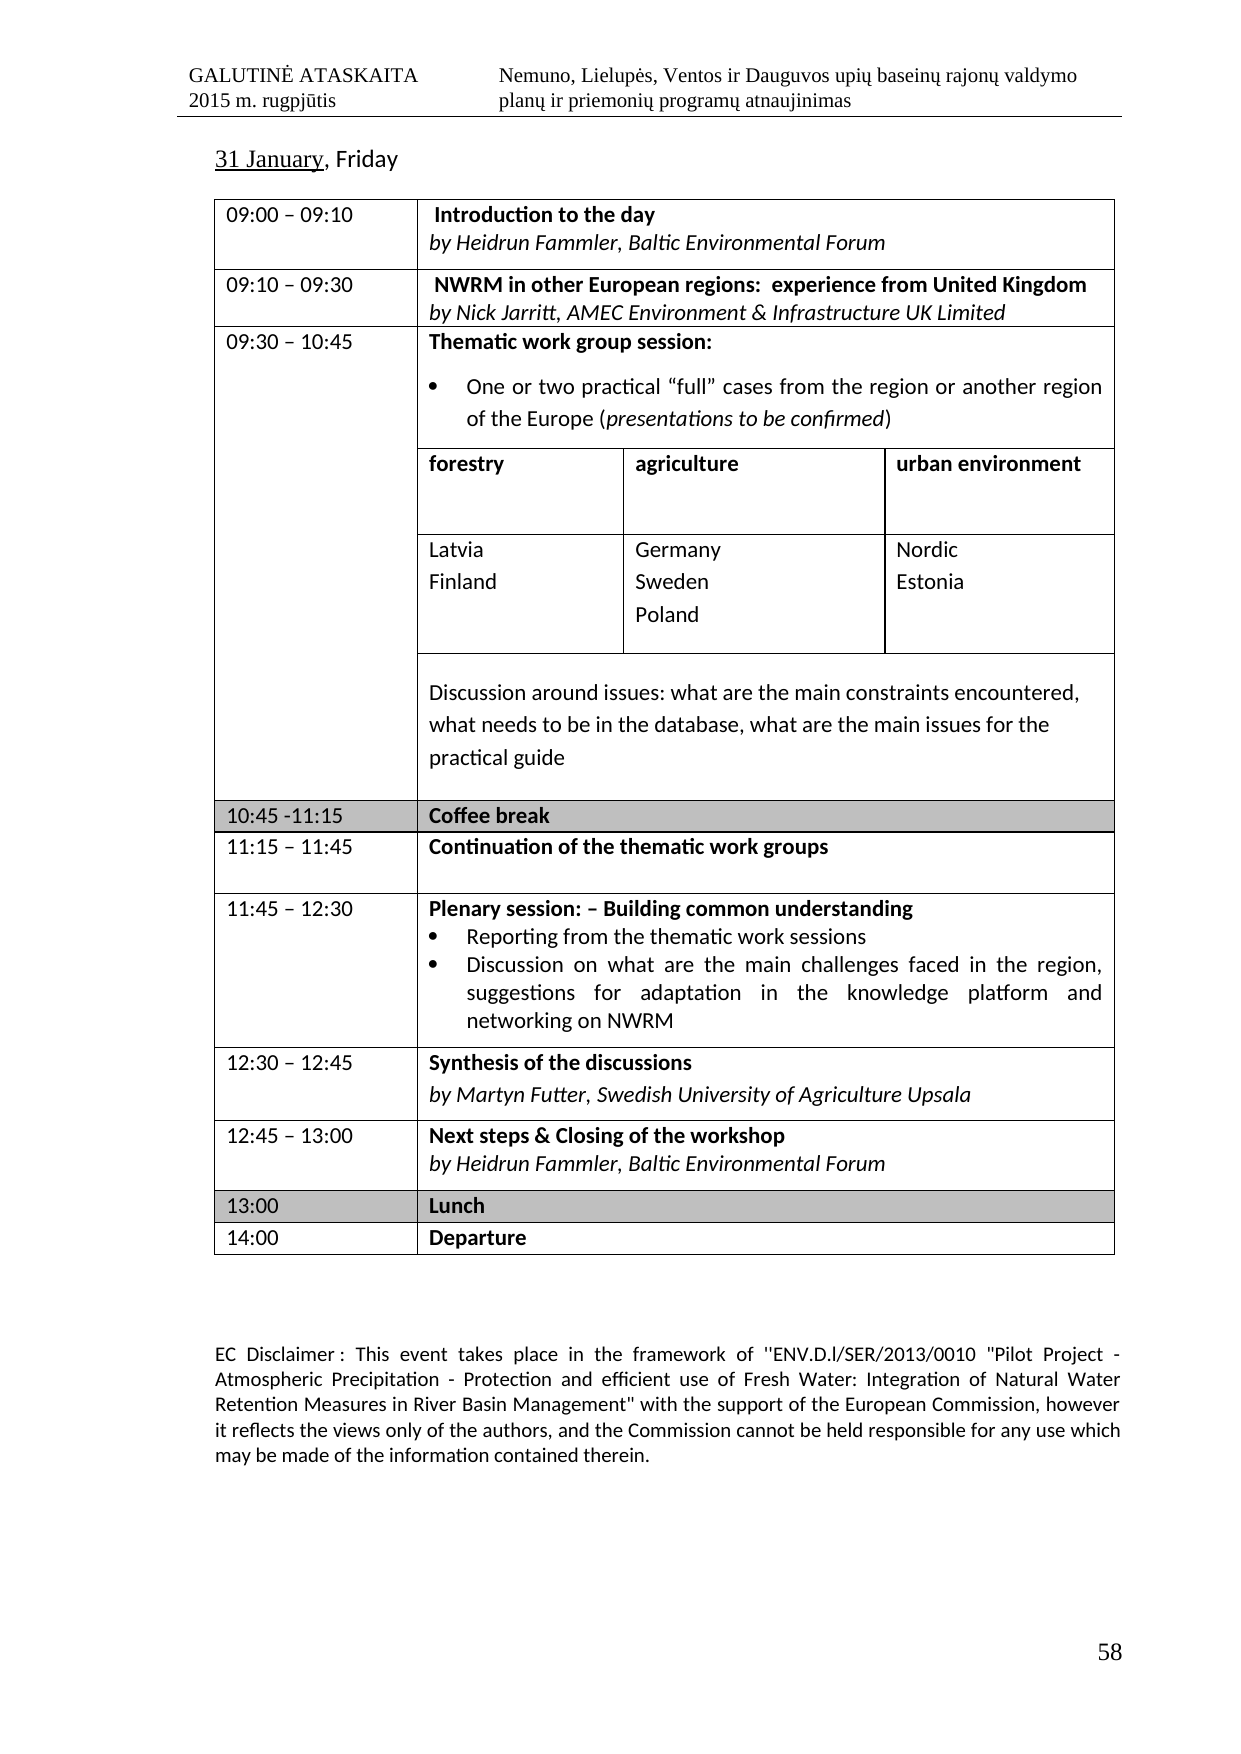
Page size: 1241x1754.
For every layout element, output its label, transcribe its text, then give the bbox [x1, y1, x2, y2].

table_cell NWRM in other European regions: experience from United Kingdom by Nick Jarritt, AMEC Environment & Infrastructure UK Limited [418, 270, 1114, 326]
text EC Disclaimer : This event takes place in the framework of ''ENV.D.l/SER/2013/0010 "Pilot Project - Atmospheric Precipitation - Protection and efficient use of Fresh Water: Integration of Natural Water Retention Measures in River Basin Management" with the support of the European Commission, however it reflects the views only of the authors, and the Commission cannot be held responsible for any use which may be made of the information contained therein. [215, 1341, 1122, 1468]
table_cell 12:45 – 13:00 [215, 1121, 417, 1190]
table_cell 09:10 – 09:30 [215, 270, 417, 326]
table_cell 11:15 – 11:45 [215, 833, 417, 893]
table_cell Synthesis of the discussions by Martyn Futter, Swedish University of Agriculture Upsala [418, 1048, 1114, 1120]
table_cell Thematic work group session: One or two practical “full” cases from the region or another region of the Europe (presentations to be confirmed) [418, 327, 1114, 448]
table_cell Lunch [418, 1191, 1114, 1222]
table_cell 09:30 – 10:45 [215, 327, 417, 800]
table_cell Germany Sweden Poland [624, 535, 884, 652]
text 31 January, Friday [215, 143, 1122, 174]
table_cell Latvia Finland [418, 535, 623, 652]
table_cell Departure [418, 1223, 1114, 1253]
table_cell 14:00 [215, 1223, 417, 1253]
table_cell Plenary session: – Building common understanding Reporting from the thematic work sessions Discussion on what are the main challenges faced in the region, suggestions for adaptation in the knowledge platform and networking on NWRM [418, 894, 1114, 1047]
table_cell urban environment [886, 449, 1114, 534]
table_cell agriculture [624, 449, 884, 534]
table_cell Coffee break [418, 801, 1114, 831]
table_cell 12:30 – 12:45 [215, 1048, 417, 1120]
table_cell forestry [418, 449, 623, 534]
table_cell 13:00 [215, 1191, 417, 1222]
table_cell Discussion around issues: what are the main constraints encountered, what needs to be in the database, what are the main issues for the practical guide [418, 654, 1114, 800]
table_cell Continuation of the thematic work groups [418, 833, 1114, 893]
table_cell Nordic Estonia [886, 535, 1114, 652]
table_cell Next steps & Closing of the workshop by Heidrun Fammler, Baltic Environmental Forum [418, 1121, 1114, 1190]
table_header 09:00 – 09:10 [215, 200, 417, 269]
table_cell 11:45 – 12:30 [215, 894, 417, 1047]
table_cell 10:45 -11:15 [215, 801, 417, 831]
table_header Introduction to the day by Heidrun Fammler, Baltic Environmental Forum [418, 200, 1114, 269]
